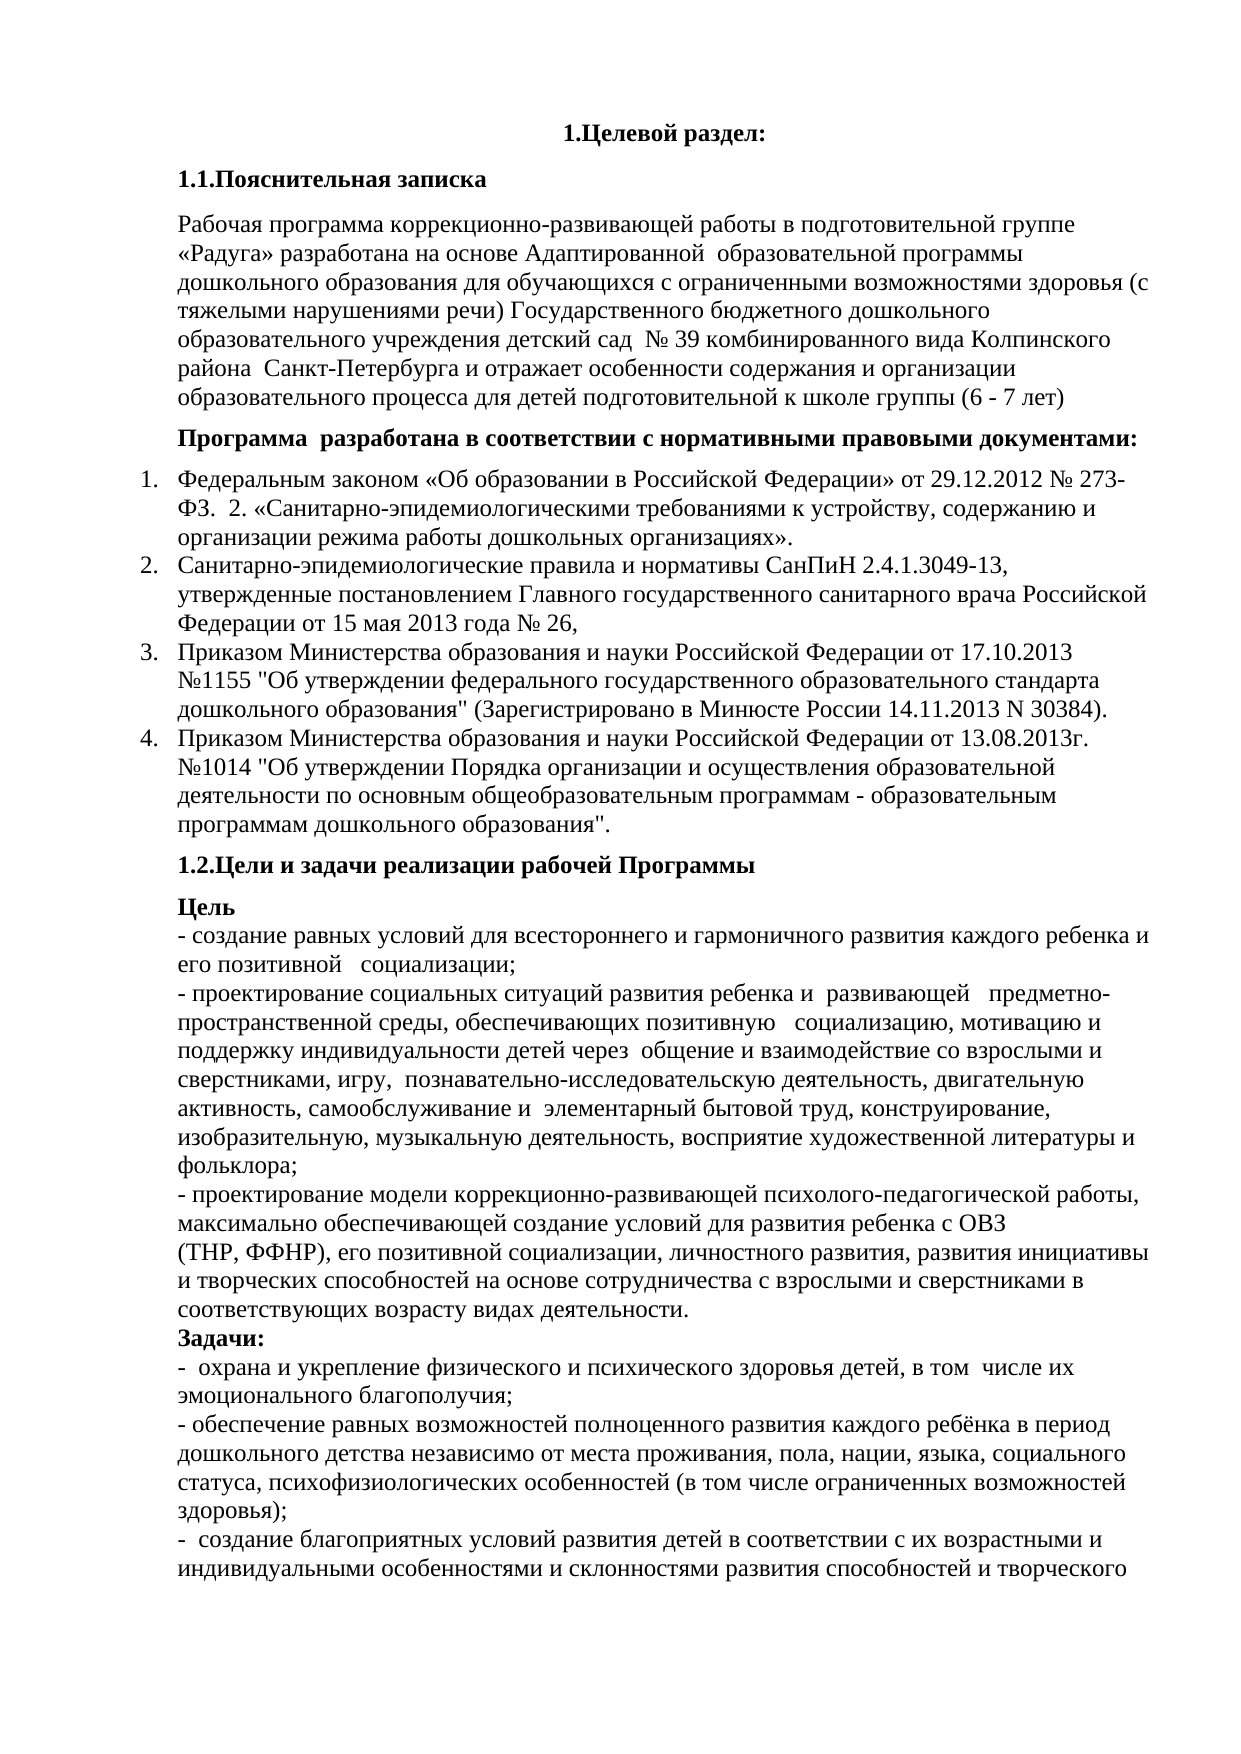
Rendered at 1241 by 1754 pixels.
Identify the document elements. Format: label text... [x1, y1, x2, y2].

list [177, 1524, 1152, 1582]
list Цель [177, 892, 1152, 920]
text 1.2.Цели и задачи реализации рабочей Программы [177, 850, 1152, 879]
list Санитарно-эпидемиологические правила и нормативы СанПиН 2.4.1.3049-13, утвержденные постановлением Главного государственного санитарного врача Российской Федерации от 15 мая 2013 года № 26, [140, 550, 1152, 637]
list - проектирование социальных ситуаций развития ребенка и развивающей предметно-пространственной среды, обеспечивающих позитивную социализацию, мотивацию и поддержку индивидуальности детей через общение и взаимодействие со взрослыми и сверстниками, игру, познавательно-исследовательскую деятельность, двигательную активность, самообслуживание и элементарный бытовой труд, конструирование, изобразительную, музыкальную деятельность, восприятие художественной литературы и фольклора; [177, 978, 1152, 1179]
list - обеспечение равных возможностей полноценного развития каждого ребёнка в период дошкольного детства независимо от места проживания, пола, нации, языка, социального статуса, психофизиологических особенностей (в том числе ограниченных возможностей здоровья); [177, 1409, 1152, 1524]
list (ТНР, ФФНР), его позитивной социализации, личностного развития, развития инициативы и творческих способностей на основе сотрудничества с взрослыми и сверстниками в соответствующих возрасту видах деятельности. [177, 1237, 1152, 1323]
list - проектирование модели коррекционно-развивающей психолого-педагогической работы, максимально обеспечивающей создание условий для развития ребенка с ОВЗ [177, 1179, 1152, 1237]
text 1.Целевой раздел: [177, 118, 1152, 147]
list - охрана и укрепление физического и психического здоровья детей, в том числе их эмоционального благополучия; [177, 1352, 1152, 1409]
text Программа разработана в соответствии с нормативными правовыми документами: [177, 423, 1152, 452]
list Федеральным законом «Об образовании в Российской Федерации» от 29.12.2012 № 273-ФЗ. 2. «Санитарно-эпидемиологическими требованиями к устройству, содержанию и организации режима работы дошкольных организациях». [140, 464, 1152, 550]
text 1.1.Пояснительная записка [177, 164, 1152, 192]
list Приказом Министерства образования и науки Российской Федерации от 17.10.2013 №1155 "Об утверждении федерального государственного образовательного стандарта дошкольного образования" (Зарегистрировано в Минюсте России 14.11.2013 N 30384). [140, 637, 1152, 723]
text Рабочая программа коррекционно-развивающей работы в подготовительной группе «Радуга» разработана на основе Адаптированной образовательной программы дошкольного образования для обучающихся с ограниченными возможностями здоровья (с тяжелыми нарушениями речи) Государственного бюджетного дошкольного образовательного учреждения детский сад № 39 комбинированного вида Колпинского района Санкт-Петербурга и отражает особенности содержания и организации образовательного процесса для детей подготовительной к школе группы (6 - 7 лет) [177, 209, 1152, 410]
list - создание равных условий для всестороннего и гармоничного развития каждого ребенка и его позитивной социализации; [177, 920, 1152, 978]
list Задачи: [177, 1323, 1152, 1352]
list Приказом Министерства образования и науки Российской Федерации от 13.08.2013г. №1014 "Об утверждении Порядка организации и осуществления образовательной деятельности по основным общеобразовательным программам - образовательным программам дошкольного образования". [140, 723, 1152, 838]
